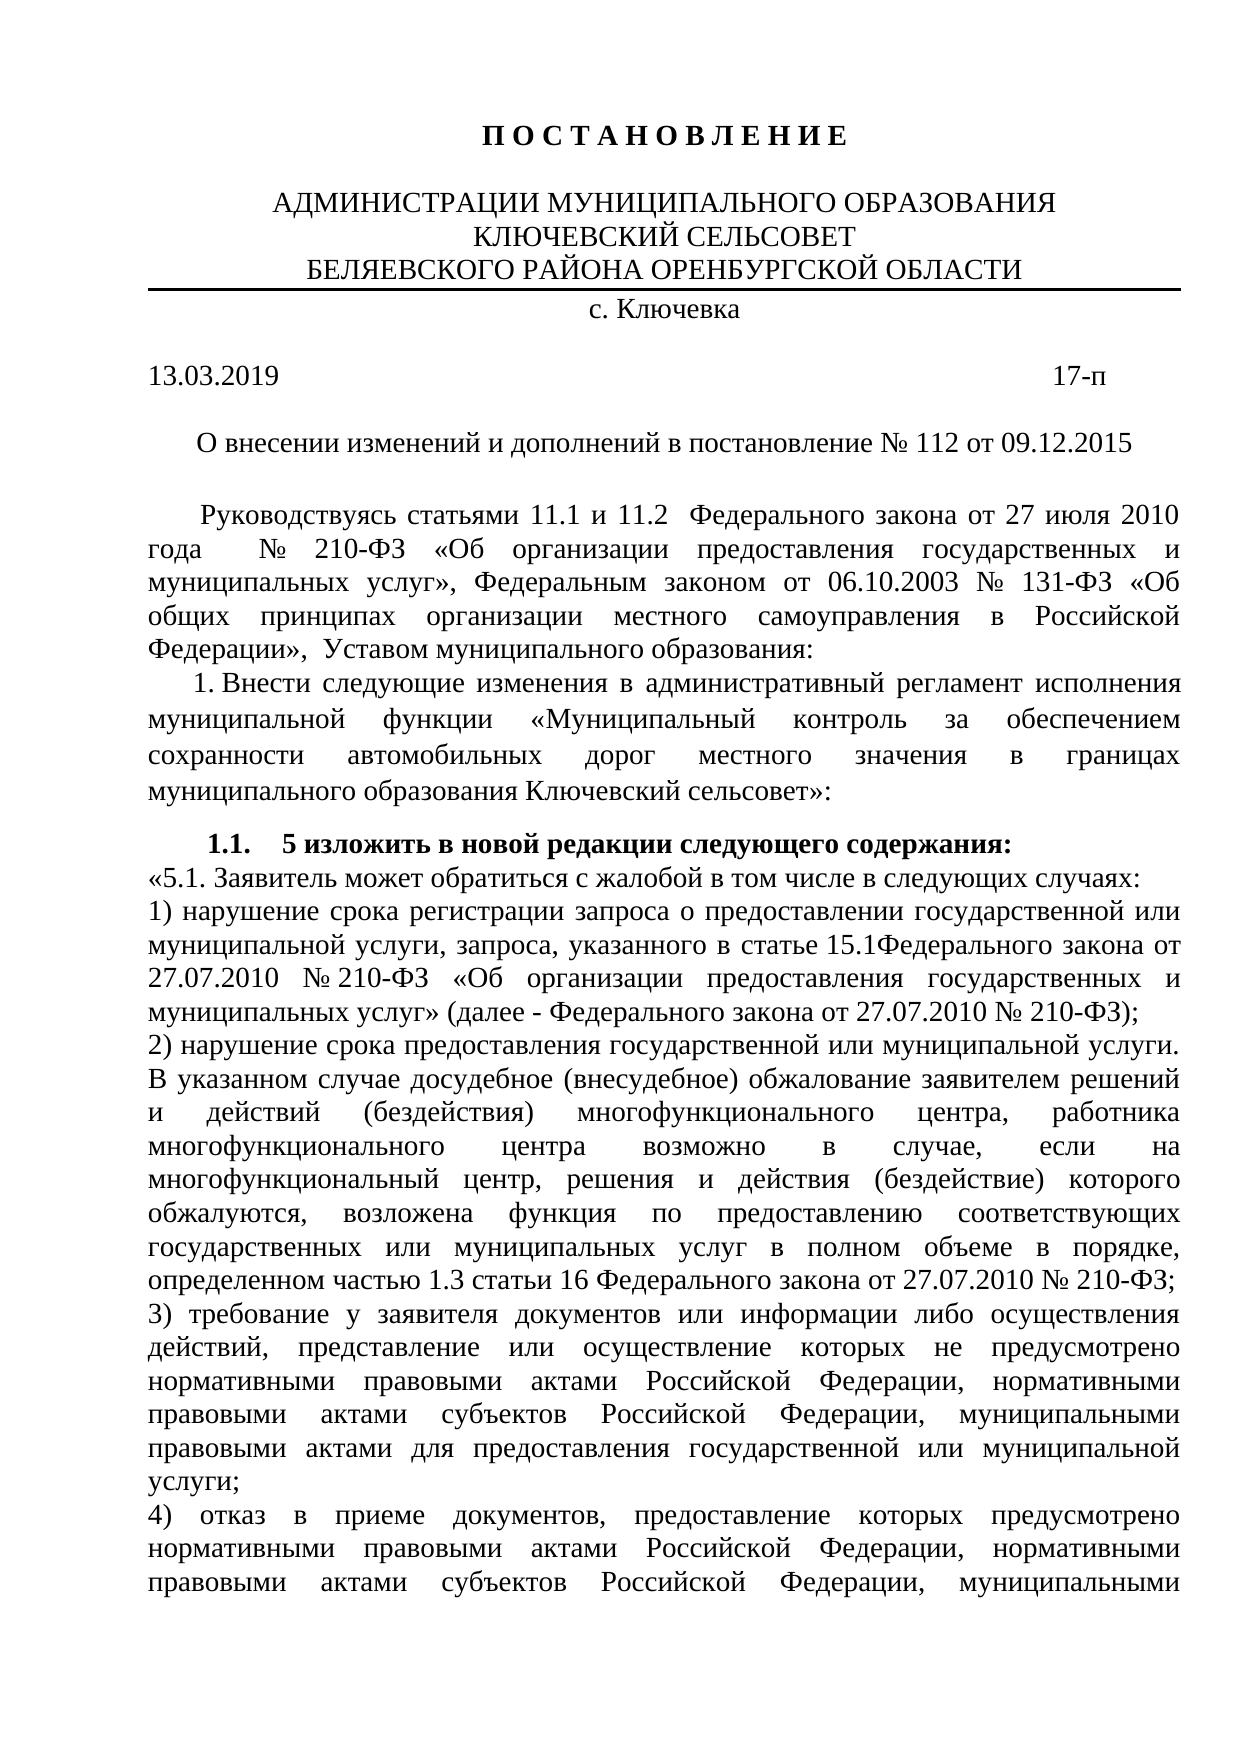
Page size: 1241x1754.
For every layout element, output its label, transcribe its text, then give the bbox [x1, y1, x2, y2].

text 3) требование у заявителя документов или информации либо осуществления действий, представление или осуществление которых не предусмотрено нормативными правовыми актами Российской Федерации, нормативными правовыми актами субъектов Российской Федерации, муниципальными правовыми актами для предоставления государственной или муниципальной услуги; [148, 1296, 1181, 1497]
text «5.1. Заявитель может обратиться с жалобой в том числе в следующих случаях: [148, 860, 1181, 893]
text Руководствуясь статьями 11.1 и 11.2 Федерального закона от 27 июля 2010 года № 210-ФЗ «Об организации предоставления государственных и муниципальных услуг», Федеральным законом от 06.10.2003 № 131-ФЗ «Об общих принципах организации местного самоуправления в Российской Федерации», Уставом муниципального образования: [148, 497, 1181, 665]
text 1) нарушение срока регистрации запроса о предоставлении государственной или муниципальной услуги, запроса, указанного в статье 15.1Федерального закона от 27.07.2010 № 210-ФЗ «Об организации предоставления государственных и муниципальных услуг» (далее - Федерального закона от 27.07.2010 № 210-ФЗ); [148, 893, 1181, 1027]
text 13.03.2019 17-п [148, 358, 1181, 392]
text 2) нарушение срока предоставления государственной или муниципальной услуги. В указанном случае досудебное (внесудебное) обжалование заявителем решений и действий (бездействия) многофункционального центра, работника многофункционального центра возможно в случае, если на многофункциональный центр, решения и действия (бездействие) которого обжалуются, возложена функция по предоставлению соответствующих государственных или муниципальных услуг в полном объеме в порядке, определенном частью 1.3 статьи 16 Федерального закона от 27.07.2010 № 210-ФЗ; [148, 1027, 1181, 1296]
text БЕЛЯЕВСКОГО РАЙОНА ОРЕНБУРГСКОЙ ОБЛАСТИ [148, 252, 1181, 288]
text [148, 1497, 1181, 1598]
text О внесении изменений и дополнений в постановление № 112 от 09.12.2015 [148, 425, 1181, 459]
text АДМИНИСТРАЦИИ МУНИЦИПАЛЬНОГО ОБРАЗОВАНИЯ [148, 185, 1181, 219]
list Внести следующие изменения в административный регламент исполнения муниципальной функции «Муниципальный контроль за обеспечением сохранности автомобильных дорог местного значения в границах муниципального образования Ключевский сельсовет»: [148, 665, 1181, 807]
text с. Ключевка [148, 291, 1181, 324]
list 5 изложить в новой редакции следующего содержания: [207, 826, 1181, 860]
text КЛЮЧЕВСКИЙ СЕЛЬСОВЕТ [148, 219, 1181, 252]
text П О С Т А Н О В Л Е Н И Е [148, 118, 1181, 152]
